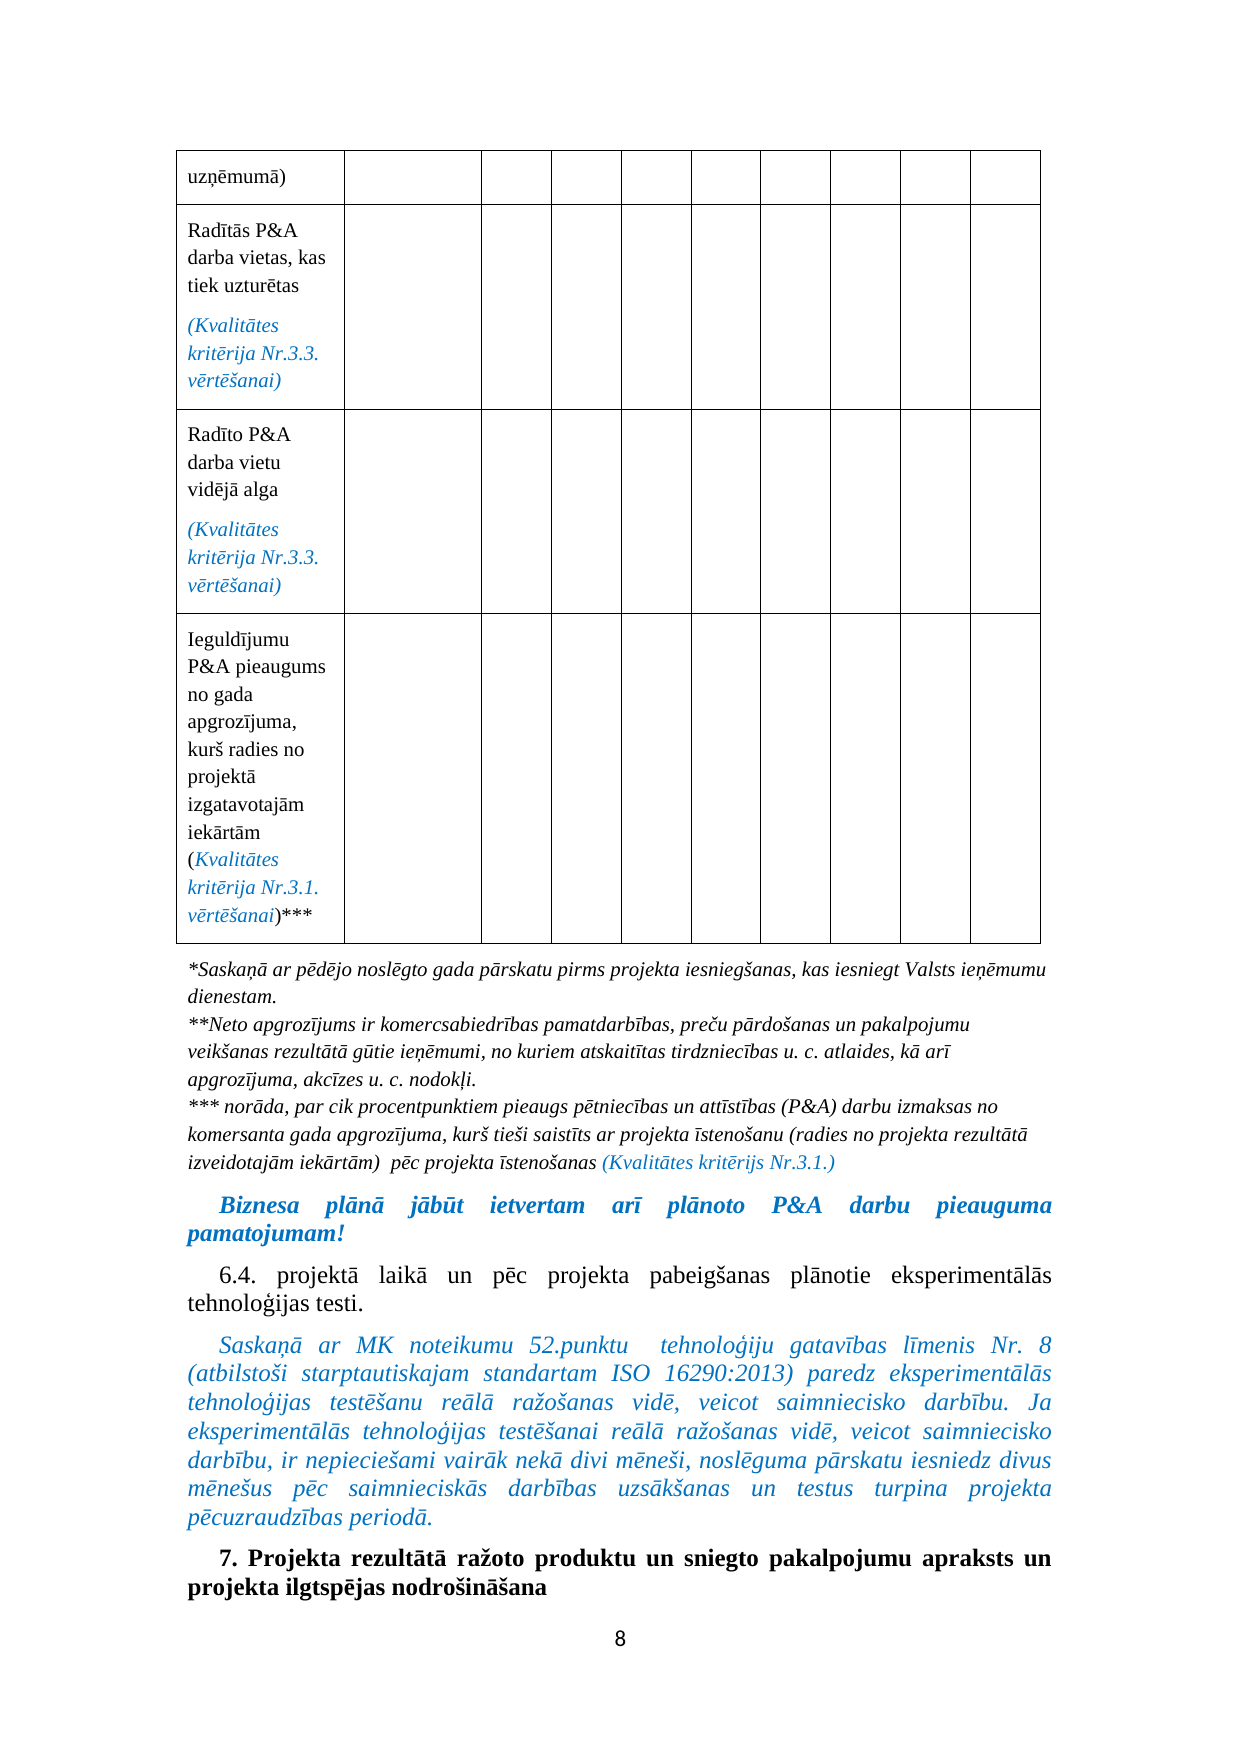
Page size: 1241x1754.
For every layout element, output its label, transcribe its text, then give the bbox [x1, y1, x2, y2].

table_cell [345, 410, 481, 613]
text 6.4. projektā laikā un pēc projekta pabeigšanas plānotie eksperimentālās tehnoloģijas testi. [187, 1260, 1053, 1317]
table_cell [482, 205, 551, 408]
table_cell [692, 410, 760, 613]
table_cell Radītās P&A darba vietas, kas tiek uzturētas (Kvalitātes kritērija Nr.3.3. vērtēšanai) [177, 205, 344, 408]
table_cell Radīto P&A darba vietu vidējā alga (Kvalitātes kritērija Nr.3.3. vērtēšanai) [177, 410, 344, 613]
table_cell [552, 410, 621, 613]
table_cell [622, 410, 691, 613]
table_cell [177, 151, 344, 204]
table_cell [971, 151, 1040, 204]
table_cell [482, 614, 551, 943]
table_cell [622, 614, 691, 943]
table_cell [971, 614, 1040, 943]
table_cell [692, 205, 760, 408]
table_cell [552, 614, 621, 943]
table_cell [761, 205, 830, 408]
table_cell [345, 614, 481, 943]
table_cell [345, 205, 481, 408]
text 7. Projekta rezultātā ražoto produktu un sniegto pakalpojumu apraksts un projekta ilgtspējas nodrošināšana [187, 1543, 1053, 1601]
table_cell [831, 614, 900, 943]
table_cell [831, 151, 900, 204]
table_cell [552, 205, 621, 408]
table_cell [482, 410, 551, 613]
table_cell [971, 205, 1040, 408]
table_cell [831, 410, 900, 613]
text *Saskaņā ar pēdējo noslēgto gada pārskatu pirms projekta iesniegšanas, kas iesniegt Valsts ieņēmumu dienestam. **Neto apgrozījums ir komercsabiedrības pamatdarbības, preču pārdošanas un pakalpojumu veikšanas rezultātā gūtie ieņēmumi, no kuriem atskaitītas tirdzniecības u. c. atlaides, kā arī apgrozījuma, akcīzes u. c. nodokļi. *** norāda, par cik procentpunktiem pieaugs pētniecības un attīstības (P&A) darbu izmaksas no komersanta gada apgrozījuma, kurš tieši saistīts ar projekta īstenošanu (radies no projekta rezultātā izveidotajām iekārtām) pēc projekta īstenošanas (Kvalitātes kritērijs Nr.3.1.) [187, 956, 1053, 1174]
table_cell [761, 614, 830, 943]
table_cell Ieguldījumu P&A pieaugums no gada apgrozījuma, kurš radies no projektā izgatavotajām iekārtām (Kvalitātes kritērija Nr.3.1. vērtēšanai)*** [177, 614, 344, 943]
table_cell [901, 614, 970, 943]
table_cell [901, 205, 970, 408]
table_cell [692, 151, 760, 204]
table_cell [971, 410, 1040, 613]
table_cell [622, 151, 691, 204]
table_cell [761, 151, 830, 204]
table_cell [345, 151, 481, 204]
table_cell [482, 151, 551, 204]
table_cell [761, 410, 830, 613]
table_cell [831, 205, 900, 408]
text Biznesa plānā jābūt ietvertam arī plānoto P&A darbu pieauguma pamatojumam! [187, 1190, 1053, 1247]
text Saskaņā ar MK noteikumu 52.punktu tehnoloģiju gatavības līmenis Nr. 8 (atbilstoši starptautiskajam standartam ISO 16290:2013) paredz eksperimentālās tehnoloģijas testēšanu reālā ražošanas vidē, veicot saimniecisko darbību. Ja eksperimentālās tehnoloģijas testēšanai reālā ražošanas vidē, veicot saimniecisko darbību, ir nepieciešami vairāk nekā divi mēneši, noslēguma pārskatu iesniedz divus mēnešus pēc saimnieciskās darbības uzsākšanas un testus turpina projekta pēcuzraudzības periodā. [187, 1330, 1053, 1531]
table_cell [692, 614, 760, 943]
table_cell [901, 410, 970, 613]
table_cell [622, 205, 691, 408]
table_cell [901, 151, 970, 204]
table_cell [552, 151, 621, 204]
